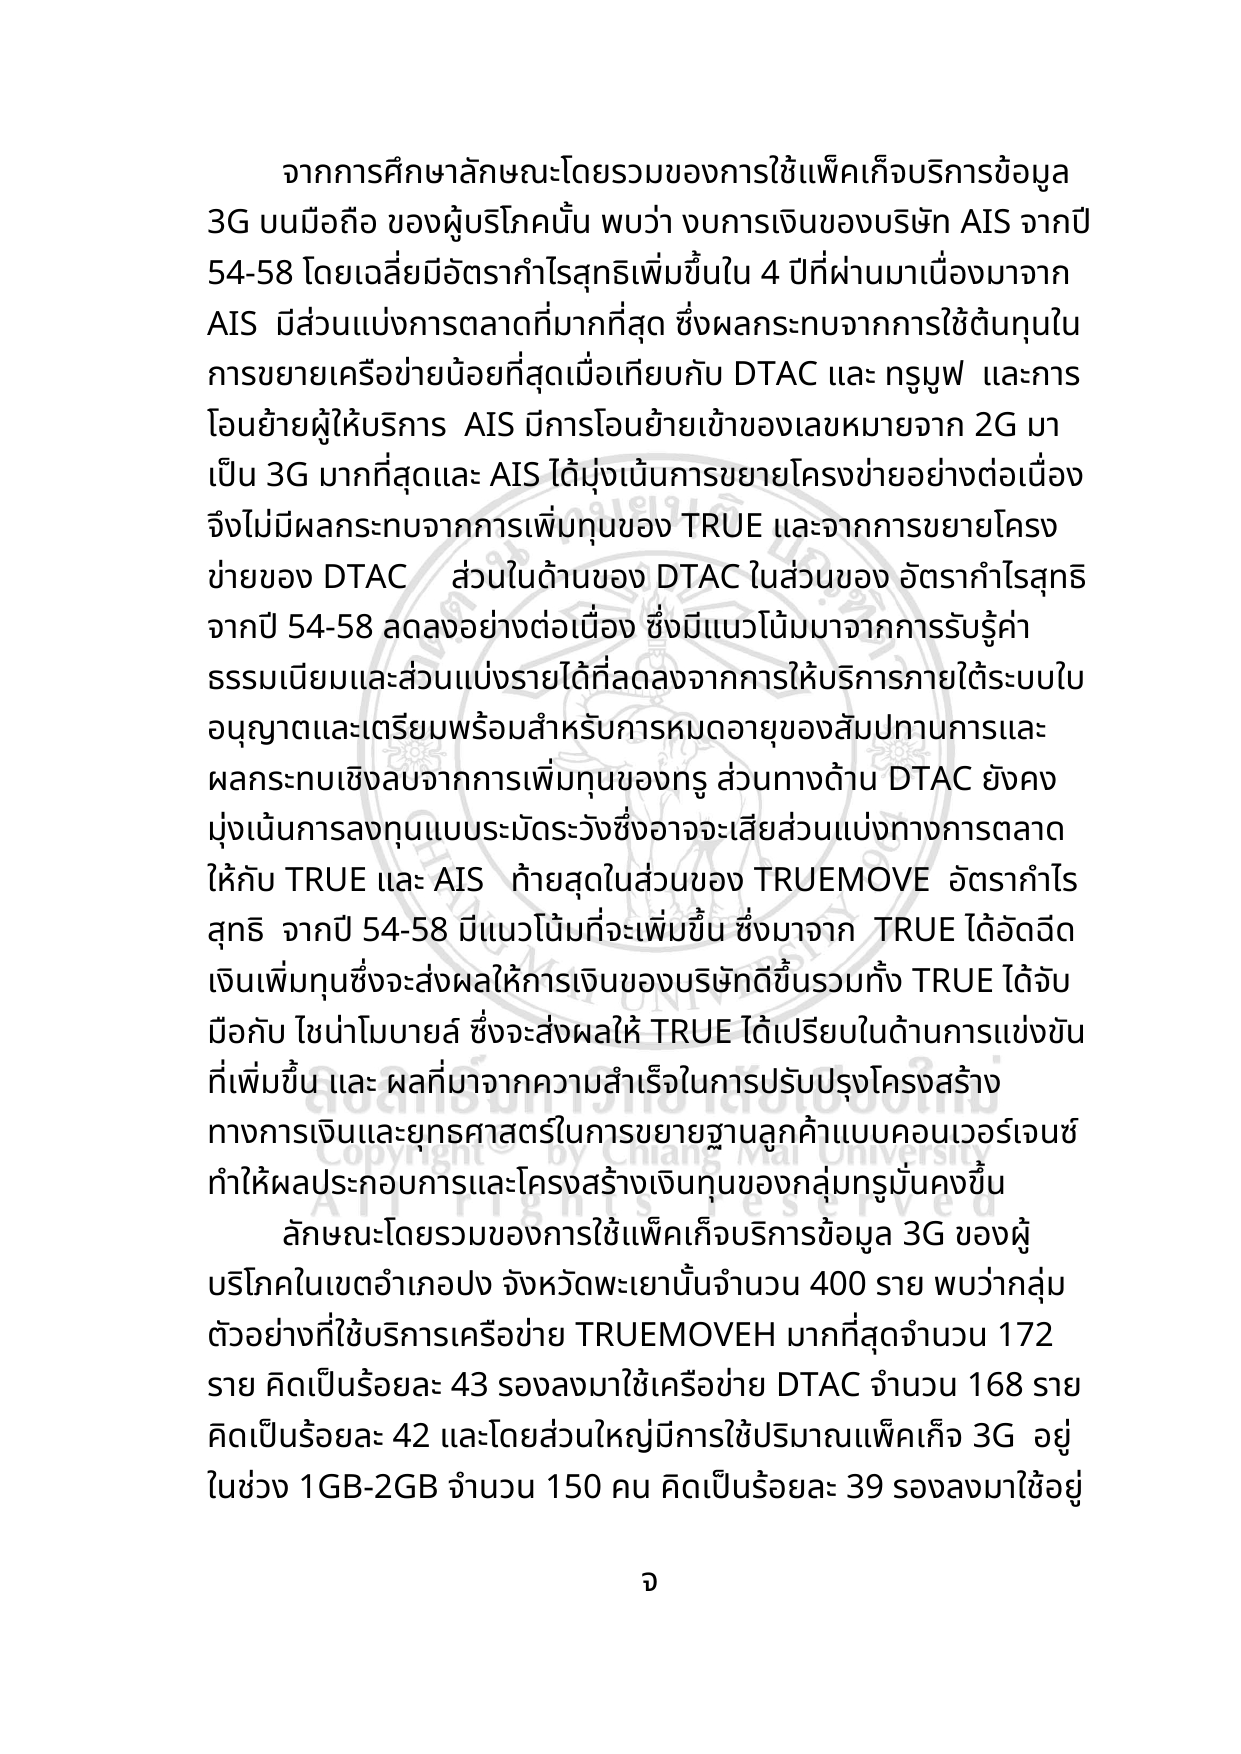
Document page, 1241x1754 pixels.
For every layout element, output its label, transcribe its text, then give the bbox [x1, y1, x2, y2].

text จากการศึกษาลักษณะโดยรวมของการใช้แพ็คเก็จบริการข้อมูล 3G บนมือถือ ของผู้บริโภคนั้น พบว่า งบการเงินของบริษัท AIS จากปี 54-58 โดยเฉลี่ยมีอัตรากำไรสุทธิเพิ่มขึ้นใน 4 ปีที่ผ่านมาเนื่องมาจาก AIS มีส่วนแบ่งการตลาดที่มากที่สุด ซึ่งผลกระทบจากการใช้ต้นทุนในการขยายเครือข่ายน้อยที่สุดเมื่อเทียบกับ DTAC และ ทรูมูฟ และการโอนย้ายผู้ให้บริการ AIS มีการโอนย้ายเข้าของเลขหมายจาก 2G มาเป็น 3G มากที่สุดและ AIS ได้มุ่งเน้นการขยายโครงข่ายอย่างต่อเนื่องจึงไม่มีผลกระทบจากการเพิ่มทุนของ TRUE และจากการขยายโครงข่ายของ DTAC ส่วนในด้านของ DTAC ในส่วนของ อัตรากำไรสุทธิ จากปี 54-58 ลดลงอย่างต่อเนื่อง ซึ่งมีแนวโน้มมาจากการรับรู้ค่าธรรมเนียมและส่วนแบ่งรายได้ที่ลดลงจากการให้บริการภายใต้ระบบใบอนุญาตและเตรียมพร้อมสำหรับการหมดอายุของสัมปทานการและผลกระทบเชิงลบจากการเพิ่มทุนของทรู ส่วนทางด้าน DTAC ยังคงมุ่งเน้นการลงทุนแบบระมัดระวังซึ่งอาจจะเสียส่วนแบ่งทางการตลาดให้กับ TRUE และ AIS ท้ายสุดในส่วนของ TRUEMOVE อัตรากำไรสุทธิ จากปี 54-58 มีแนวโน้มที่จะเพิ่มขึ้น ซึ่งมาจาก TRUE ได้อัดฉีดเงินเพิ่มทุนซึ่งจะส่งผลให้การเงินของบริษัทดีขึ้นรวมทั้ง TRUE ได้จับมือกับ ไชน่าโมบายล์ ซึ่งจะส่งผลให้ TRUE ได้เปรียบในด้านการแข่งขันที่เพิ่มขึ้น และ ผลที่มาจากความสำเร็จในการปรับปรุงโครงสร้างทางการเงินและยุทธศาสตร์ในการขยายฐานลูกค้าแบบคอนเวอร์เจนซ์ทำให้ผลประกอบการและโครงสร้างเงินทุนของกลุ่มทรูมั่นคงขึ้น [207, 148, 1092, 1209]
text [207, 1209, 1092, 1513]
